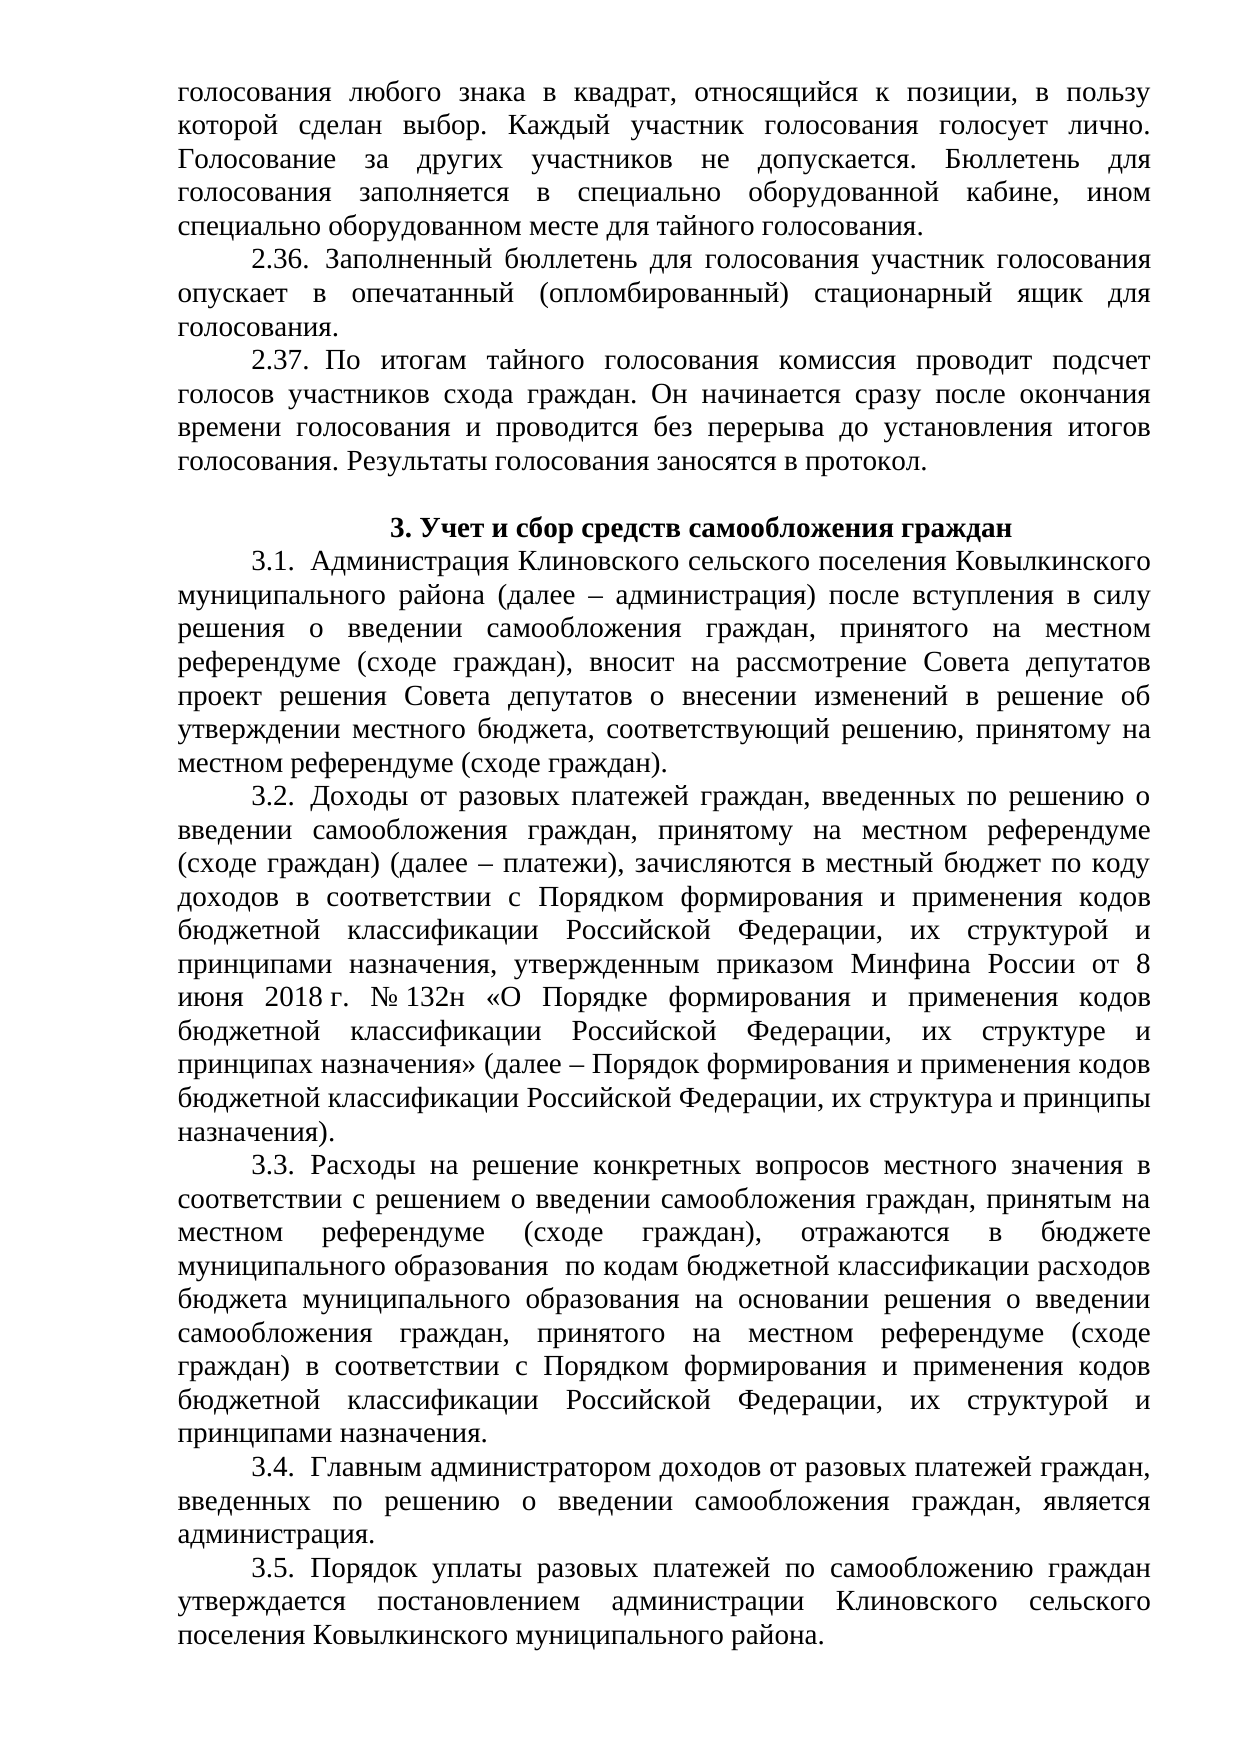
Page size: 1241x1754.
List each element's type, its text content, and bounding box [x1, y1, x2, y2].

list Администрация Клиновского сельского поселения Ковылкинского муниципального района (далее – администрация) после вступления в силу решения о введении самообложения граждан, принятого на местном референдуме (сходе граждан), вносит на рассмотрение Совета депутатов проект решения Совета депутатов о внесении изменений в решение об утверждении местного бюджета, соответствующий решению, принятому на местном референдуме (сходе граждан). [177, 543, 1152, 778]
list Заполненный бюллетень для голосования участник голосования опускает в опечатанный (опломбированный) стационарный ящик для голосования. [177, 242, 1152, 342]
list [177, 74, 1152, 242]
list Расходы на решение конкретных вопросов местного значения в соответствии с решением о введении самообложения граждан, принятым на местном референдуме (сходе граждан), отражаются в бюджете муниципального образования по кодам бюджетной классификации расходов бюджета муниципального образования на основании решения о введении самообложения граждан, принятого на местном референдуме (сходе граждан) в соответствии с Порядком формирования и применения кодов бюджетной классификации Российской Федерации, их структурой и принципами назначения. [177, 1147, 1152, 1449]
list По итогам тайного голосования комиссия проводит подсчет голосов участников схода граждан. Он начинается сразу после окончания времени голосования и проводится без перерыва до установления итогов голосования. Результаты голосования заносятся в протокол. [177, 342, 1152, 476]
list Главным администратором доходов от разовых платежей граждан, введенных по решению о введении самообложения граждан, является администрация. [177, 1449, 1152, 1550]
list Порядок уплаты разовых платежей по самообложению граждан утверждается постановлением администрации Клиновского сельского поселения Ковылкинского муниципального района. [177, 1550, 1152, 1650]
list Доходы от разовых платежей граждан, введенных по решению о введении самообложения граждан, принятому на местном референдуме (сходе граждан) (далее – платежи), зачисляются в местный бюджет по коду доходов в соответствии с Порядком формирования и применения кодов бюджетной классификации Российской Федерации, их структурой и принципами назначения, утвержденным приказом Минфина России от 8 июня 2018 г. № 132н «О Порядке формирования и применения кодов бюджетной классификации Российской Федерации, их структуре и принципах назначения» (далее – Порядок формирования и применения кодов бюджетной классификации Российской Федерации, их структура и принципы назначения). [177, 778, 1152, 1147]
text 3. Учет и сбор средств самообложения граждан [177, 510, 1152, 543]
